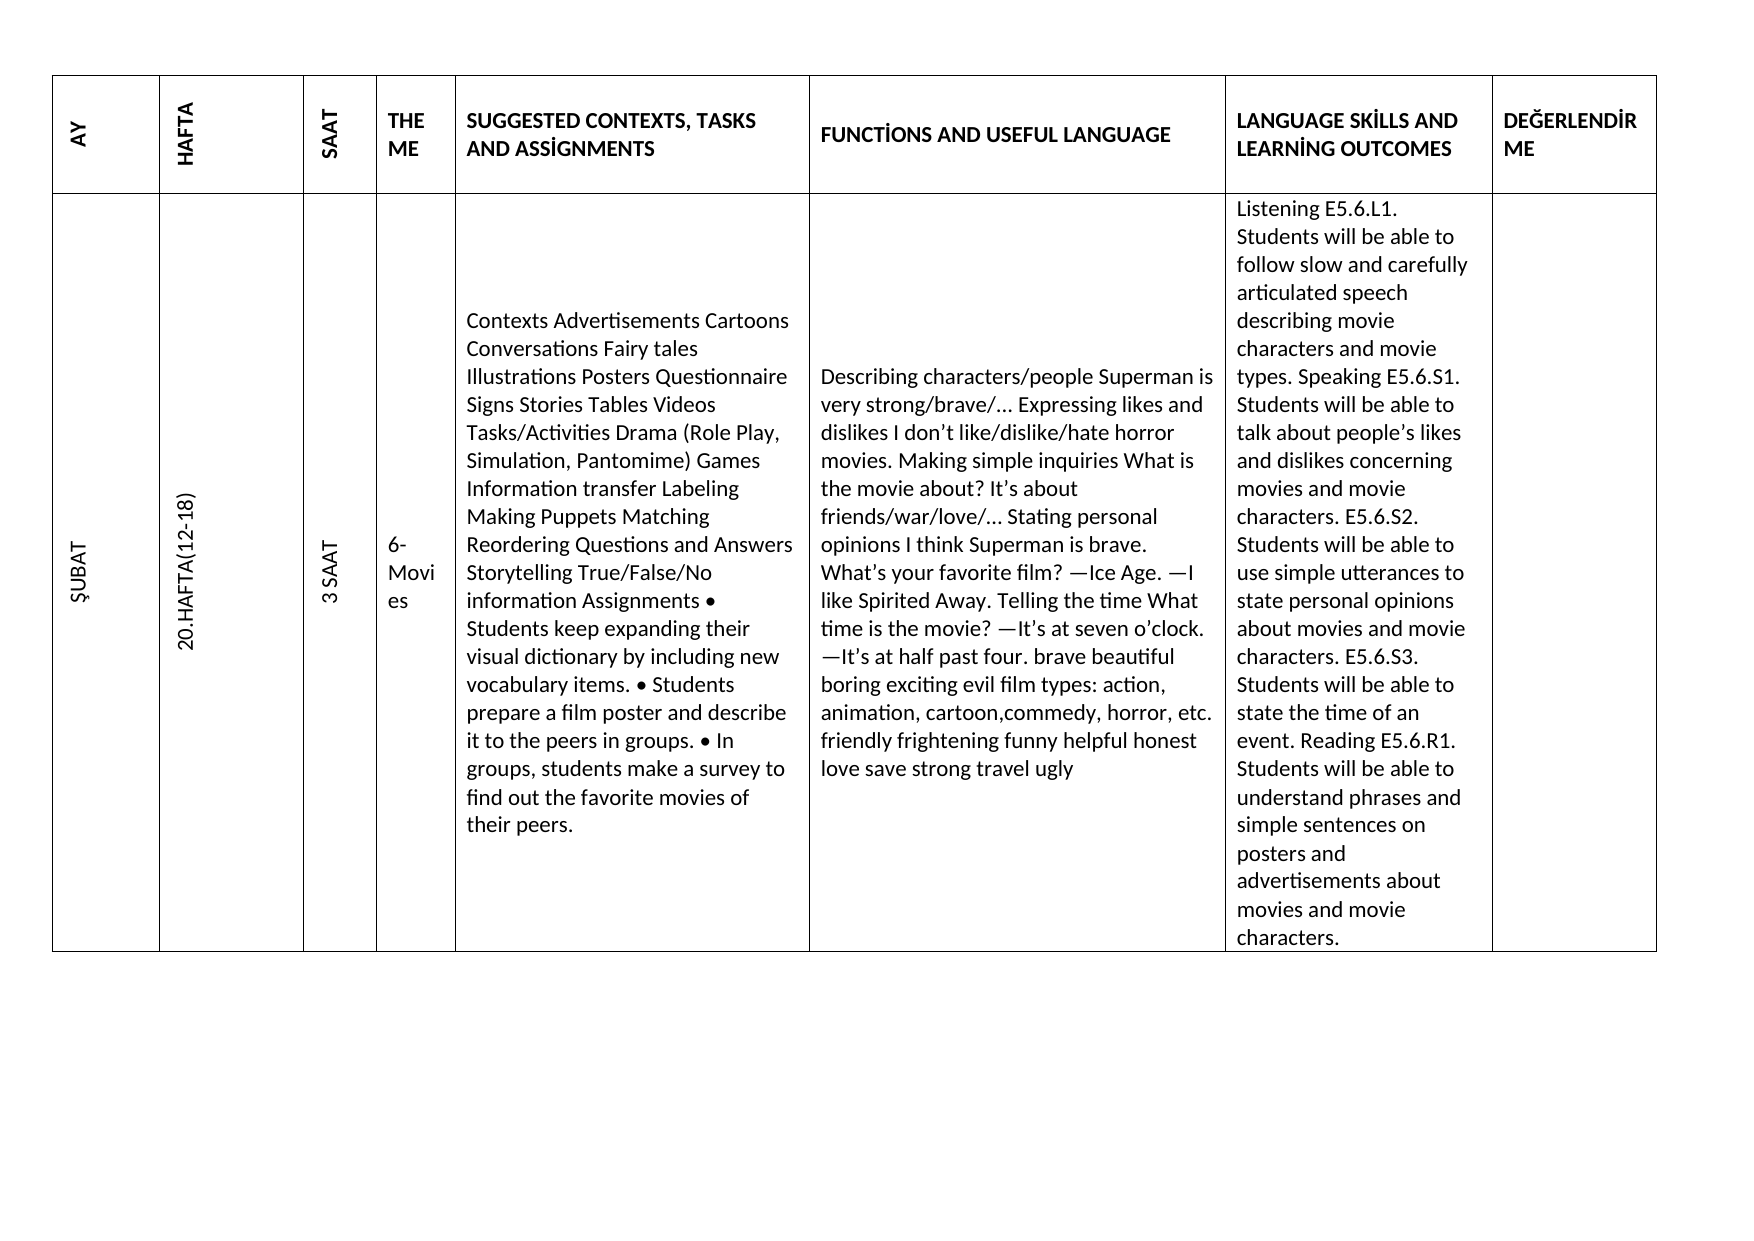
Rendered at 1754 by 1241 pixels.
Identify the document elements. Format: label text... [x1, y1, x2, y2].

table_cell 6- Movies [377, 194, 455, 951]
table_cell ŞUBAT [53, 194, 159, 951]
table_header LANGUAGE SKİLLS AND LEARNİNG OUTCOMES [1226, 76, 1492, 193]
table_cell 20.HAFTA(12-18) [160, 194, 303, 951]
table_header FUNCTİONS AND USEFUL LANGUAGE [810, 76, 1225, 193]
table_cell 3 SAAT [304, 194, 376, 951]
table_header DEĞERLENDİRME [1493, 76, 1656, 193]
table_header SUGGESTED CONTEXTS, TASKS AND ASSİGNMENTS [456, 76, 809, 193]
table_header AY [53, 76, 159, 193]
table_header HAFTA [160, 76, 303, 193]
table_header THEME [377, 76, 455, 193]
table_cell [1493, 194, 1656, 951]
table_header SAAT [304, 76, 376, 193]
